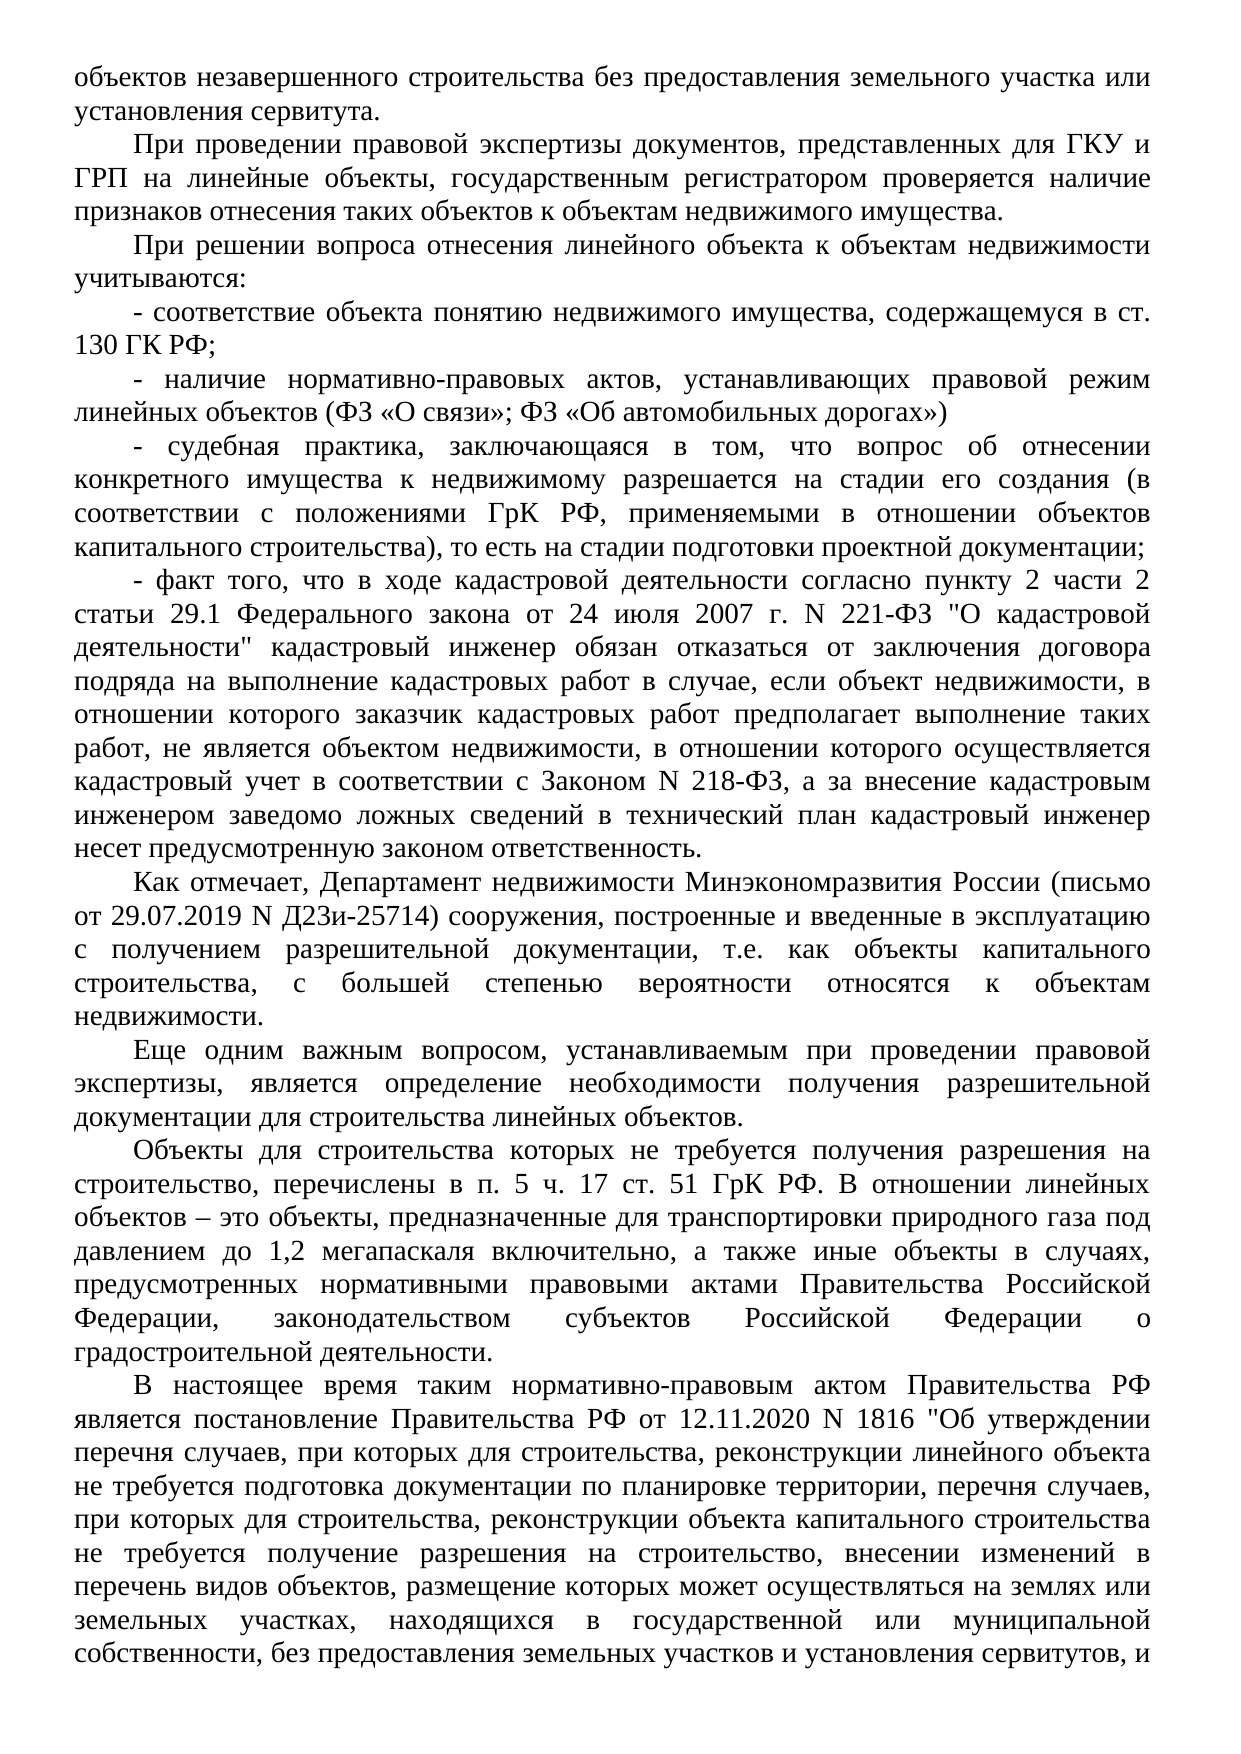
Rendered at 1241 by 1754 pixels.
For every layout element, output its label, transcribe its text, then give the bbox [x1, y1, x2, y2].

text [74, 1401, 1152, 1669]
text - наличие нормативно-правовых актов, устанавливающих правовой режим линейных объектов (ФЗ «О связи»; ФЗ «Об автомобильных дорогах») [74, 394, 1152, 462]
text - соответствие объекта понятию недвижимого имущества, содержащемуся в ст. 130 ГК РФ; [74, 327, 1152, 394]
text При проведении правовой экспертизы документов, представленных для ГКУ и ГРП на линейные объекты, государственным регистратором проверяется наличие признаков отнесения таких объектов к объектам недвижимого имущества. [74, 160, 1152, 260]
text Как отмечает, Департамент недвижимости Минэкономразвития России (письмо от 29.07.2019 N Д23и-25714) сооружения, построенные и введенные в эксплуатацию с получением разрешительной документации, т.е. как объекты капитального строительства, с большей степенью вероятности относятся к объектам недвижимости. [74, 898, 1152, 1065]
text Еще одним важным вопросом, устанавливаемым при проведении правовой экспертизы, является определение необходимости получения разрешительной документации для строительства линейных объектов. [74, 1065, 1152, 1166]
text - факт того, что в ходе кадастровой деятельности согласно пункту 2 части 2 статьи 29.1 Федерального закона от 24 июля 2007 г. N 221-ФЗ "О кадастровой деятельности" кадастровый инженер обязан отказаться от заключения договора подряда на выполнение кадастровых работ в случае, если объект недвижимости, в отношении которого заказчик кадастровых работ предполагает выполнение таких работ, не является объектом недвижимости, в отношении которого осуществляется кадастровый учет в соответствии с Законом N 218-ФЗ, а за внесение кадастровым инженером заведомо ложных сведений в технический план кадастровый инженер несет предусмотренную законом ответственность. [74, 596, 1152, 898]
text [74, 59, 1152, 160]
text При решении вопроса отнесения линейного объекта к объектам недвижимости учитываются: [74, 260, 1152, 327]
text - судебная практика, заключающаяся в том, что вопрос об отнесении конкретного имущества к недвижимому разрешается на стадии его создания (в соответствии с положениями ГрК РФ, применяемыми в отношении объектов капитального строительства), то есть на стадии подготовки проектной документации; [74, 462, 1152, 596]
text Объекты для строительства которых не требуется получения разрешения на строительство, перечислены в п. 5 ч. 17 ст. 51 ГрК РФ. В отношении линейных объектов – это объекты, предназначенные для транспортировки природного газа под давлением до 1,2 мегапаскаля включительно, а также иные объекты в случаях, предусмотренных нормативными правовыми актами Правительства Российской Федерации, законодательством субъектов Российской Федерации о градостроительной деятельности. [74, 1166, 1152, 1401]
